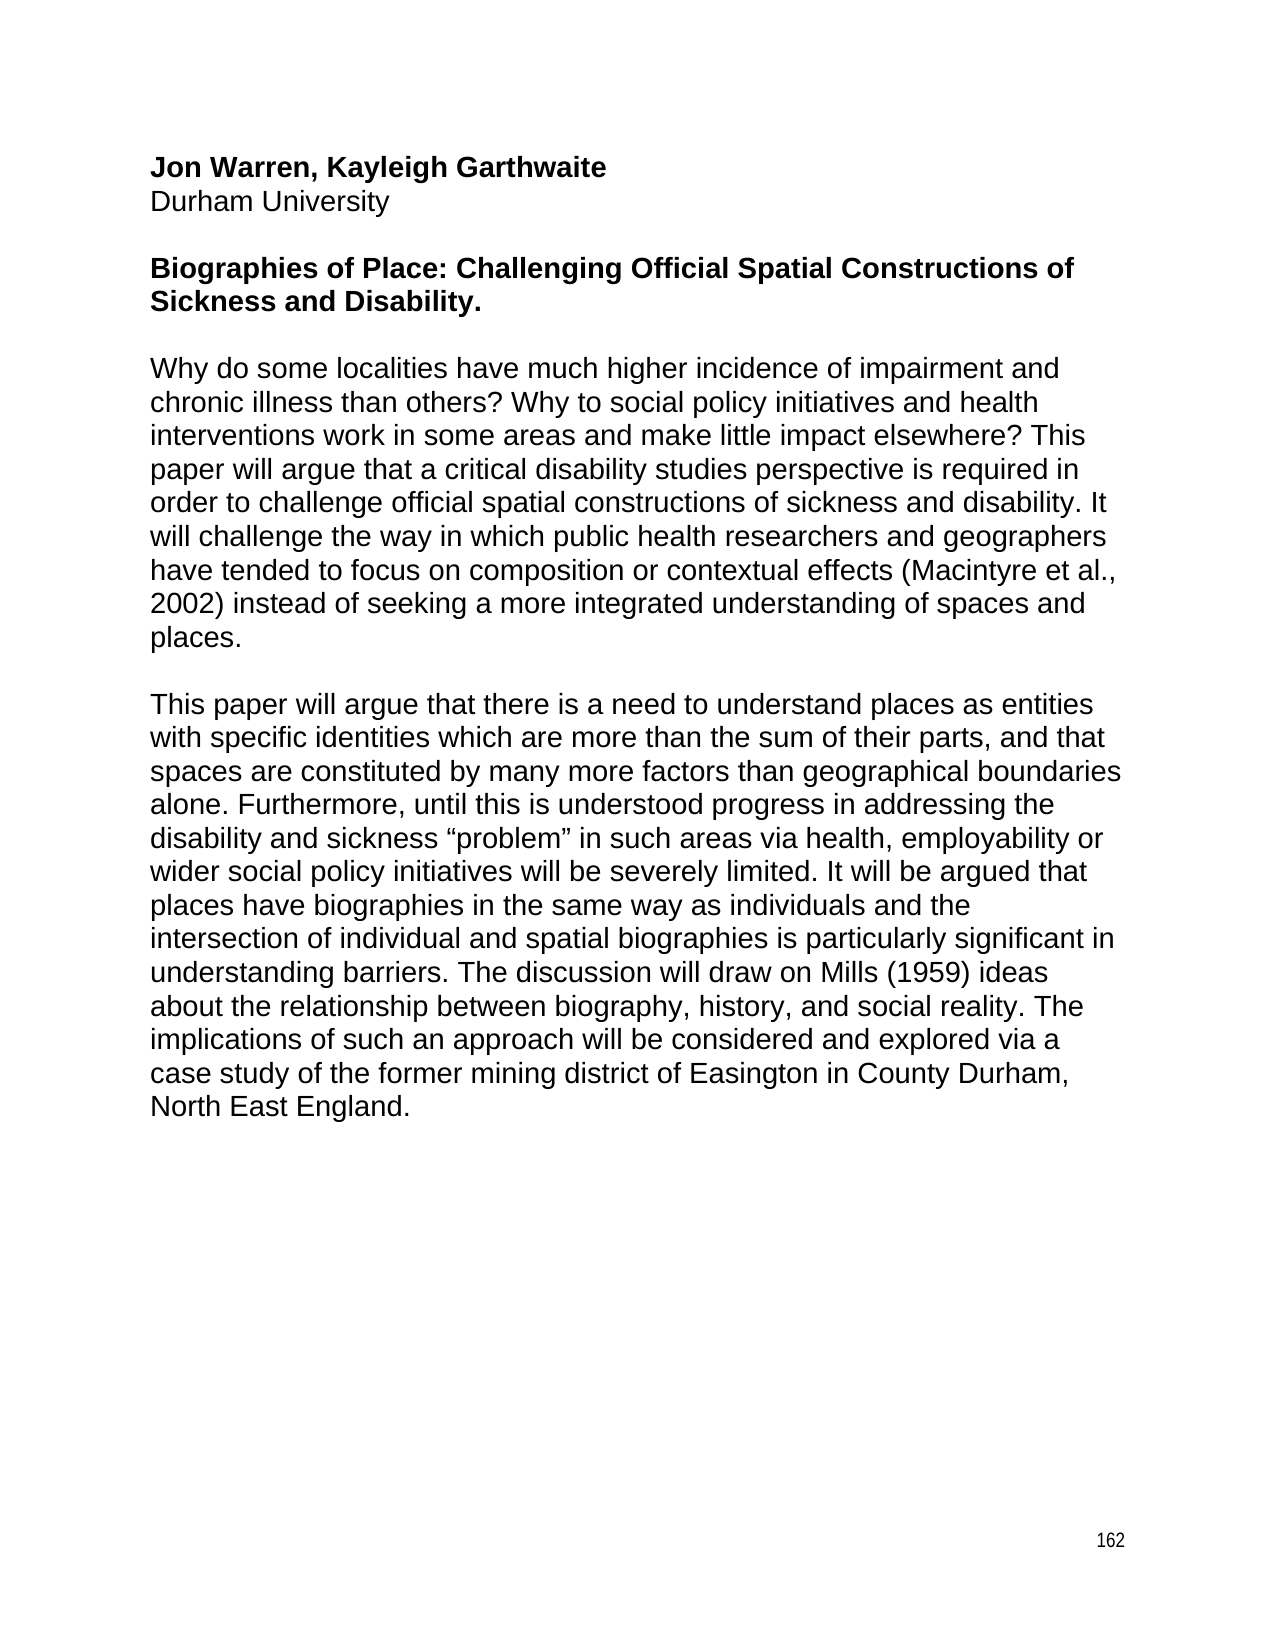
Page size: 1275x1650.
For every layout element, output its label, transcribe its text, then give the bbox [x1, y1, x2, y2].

text Durham University [150, 183, 1125, 217]
text This paper will argue that there is a need to understand places as entities with specific identities which are more than the sum of their parts, and that spaces are constituted by many more factors than geographical boundaries alone. Furthermore, until this is understood progress in addressing the disability and sickness “problem” in such areas via health, employability or wider social policy initiatives will be severely limited. It will be argued that places have biographies in the same way as individuals and the intersection of individual and spatial biographies is particularly significant in understanding barriers. The discussion will draw on Mills (1959) ideas about the relationship between biography, history, and social reality. The implications of such an approach will be considered and explored via a case study of the former mining district of Easington in County Durham, North East England. [150, 687, 1125, 1123]
text Jon Warren, Kayleigh Garthwaite [150, 150, 1125, 183]
text Why do some localities have much higher incidence of impairment and chronic illness than others? Why to social policy initiatives and health interventions work in some areas and make little impact elsewhere? This paper will argue that a critical disability studies perspective is required in order to challenge official spatial constructions of sickness and disability. It will challenge the way in which public health researchers and geographers have tended to focus on composition or contextual effects (Macintyre et al., 2002) instead of seeking a more integrated understanding of spaces and places. [150, 351, 1125, 653]
text Biographies of Place: Challenging Official Spatial Constructions of Sickness and Disability. [150, 251, 1125, 318]
